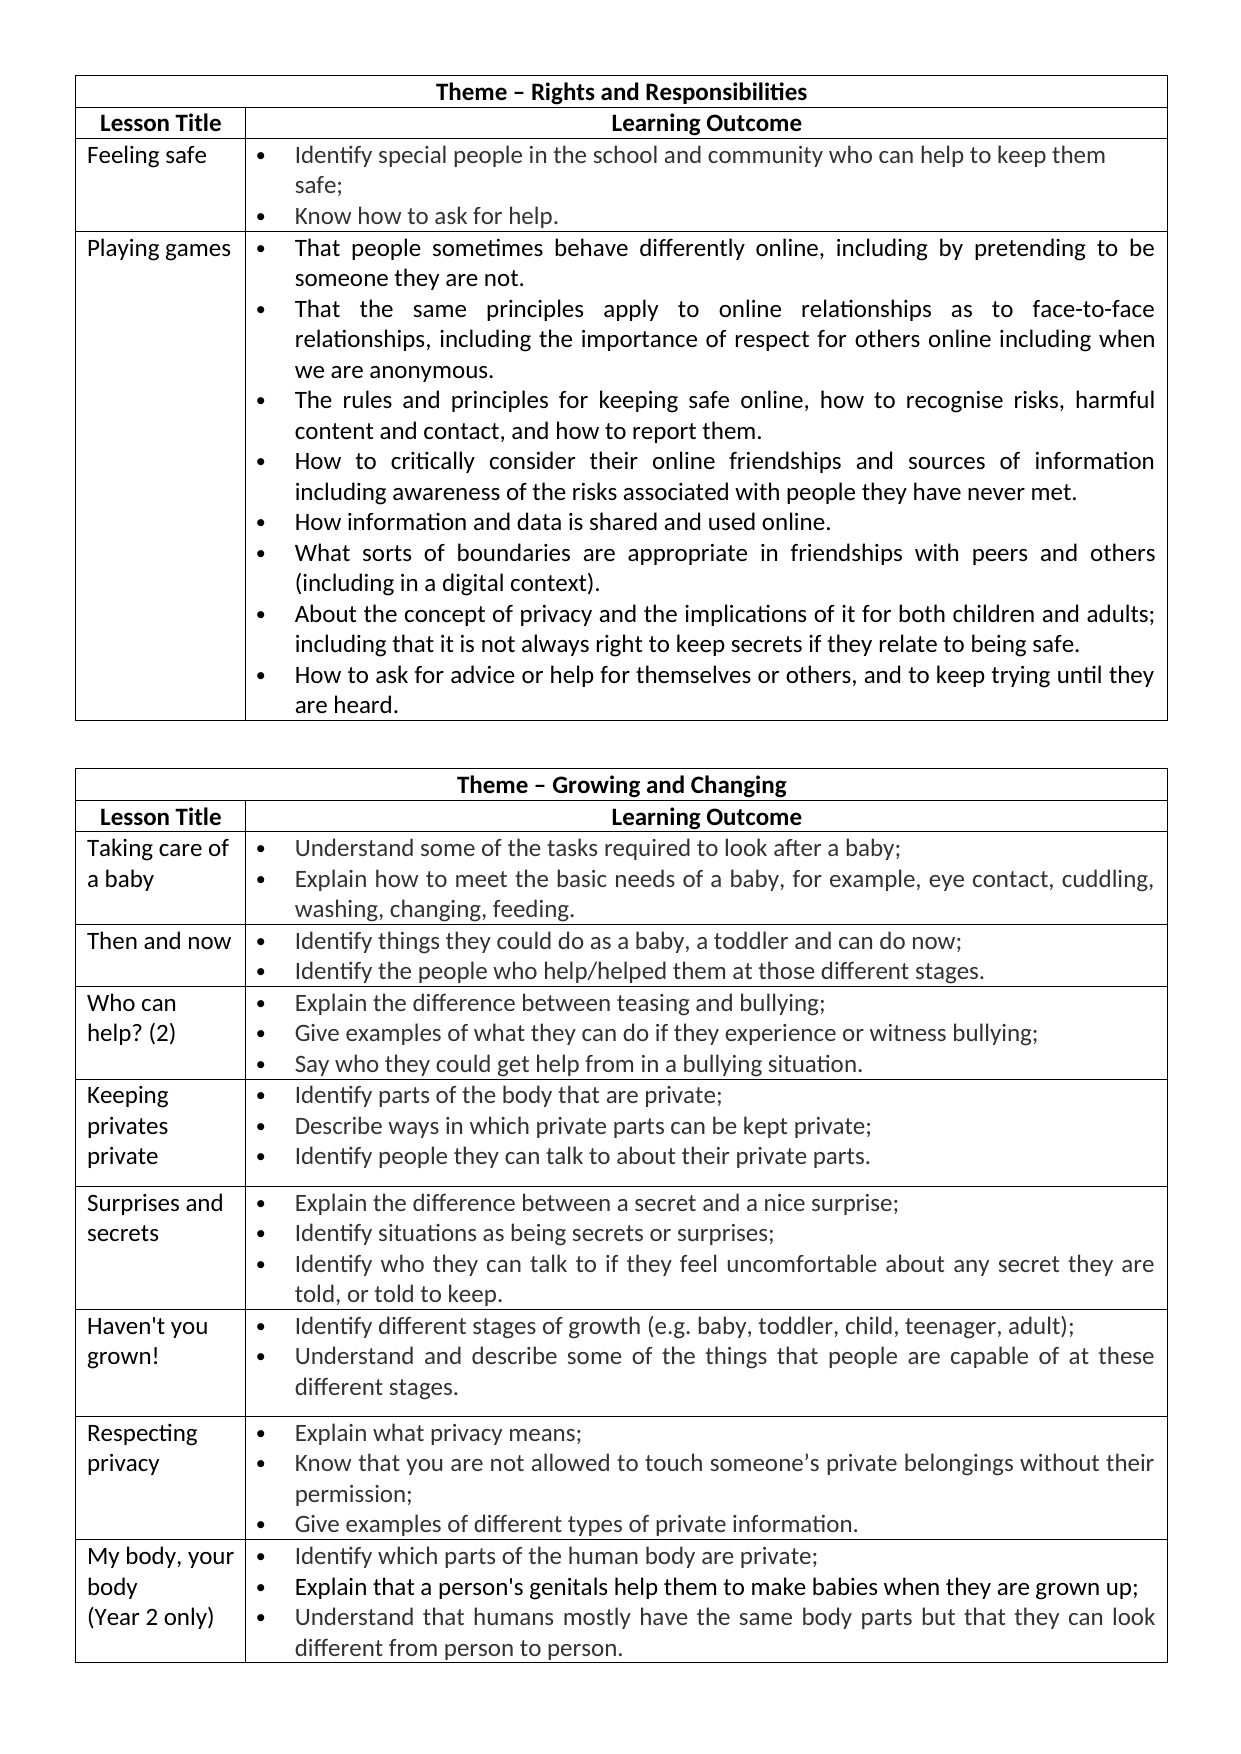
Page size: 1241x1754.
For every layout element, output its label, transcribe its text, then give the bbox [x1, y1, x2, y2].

table_cell Surprises and secrets [76, 1187, 245, 1309]
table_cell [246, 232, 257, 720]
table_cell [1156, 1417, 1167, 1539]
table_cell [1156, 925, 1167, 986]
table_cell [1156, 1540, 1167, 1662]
table_cell Learning Outcome [246, 108, 1167, 138]
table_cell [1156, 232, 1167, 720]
table_cell Lesson Title [76, 108, 245, 138]
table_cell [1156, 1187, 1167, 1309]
table_cell Keeping privates private [76, 1080, 245, 1186]
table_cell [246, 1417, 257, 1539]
table_cell Taking care of a baby [76, 832, 245, 924]
table_cell Playing games [76, 232, 245, 720]
table_cell My body, your body (Year 2 only) [76, 1540, 245, 1662]
table_cell Haven't you grown! [76, 1310, 245, 1416]
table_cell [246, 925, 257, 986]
table_header Theme – Growing and Changing [76, 769, 1167, 799]
table_header Theme – Rights and Responsibilities [76, 76, 1167, 107]
table_cell Lesson Title [76, 801, 245, 831]
table_cell Respecting privacy [76, 1417, 245, 1539]
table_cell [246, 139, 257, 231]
table_cell Identify parts of the body that are private; Describe ways in which private parts can be kept private; Identify people they can talk to about their private parts. [246, 1080, 1167, 1186]
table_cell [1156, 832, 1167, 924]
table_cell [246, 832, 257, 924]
table_cell Learning Outcome [246, 801, 1167, 831]
table_cell Who can help? (2) [76, 987, 245, 1078]
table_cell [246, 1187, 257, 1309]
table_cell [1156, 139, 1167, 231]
table_cell Then and now [76, 925, 245, 986]
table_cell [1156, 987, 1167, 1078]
table_cell Feeling safe [76, 139, 245, 231]
table_cell Identify different stages of growth (e.g. baby, toddler, child, teenager, adult); Understand and describe some of the things that people are capable of at these different stages. [246, 1310, 1167, 1416]
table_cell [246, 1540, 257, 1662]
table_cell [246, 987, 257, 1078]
